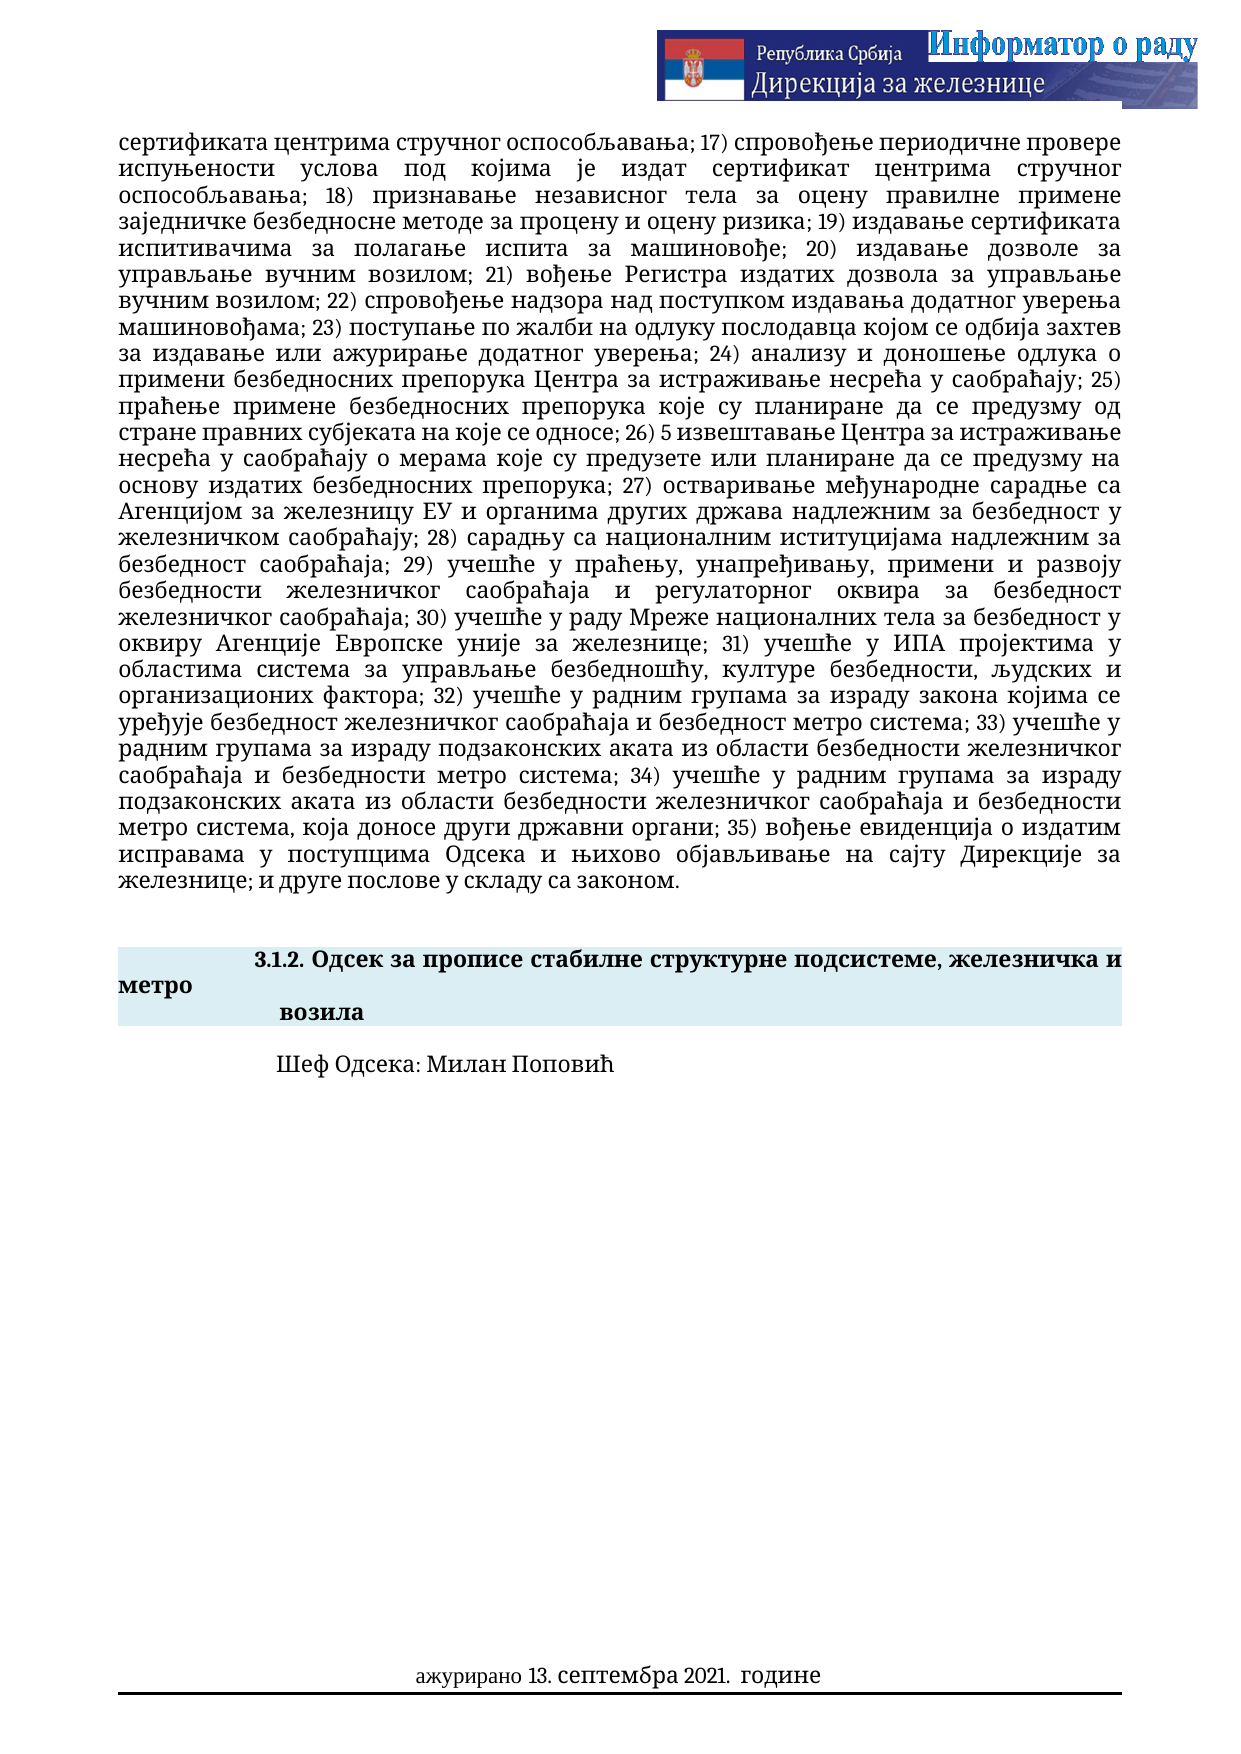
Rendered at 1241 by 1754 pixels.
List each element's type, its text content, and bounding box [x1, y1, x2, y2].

subtitle 3.1.2. Одсек за прописе стабилне структурне подсистеме, железничка и метро [118, 947, 1122, 999]
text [118, 130, 1122, 894]
subtitle возила [118, 999, 1122, 1026]
picture [657, 30, 1198, 109]
text Шеф Одсека: Милан Поповић [156, 1052, 1122, 1079]
picture [937, 30, 943, 44]
